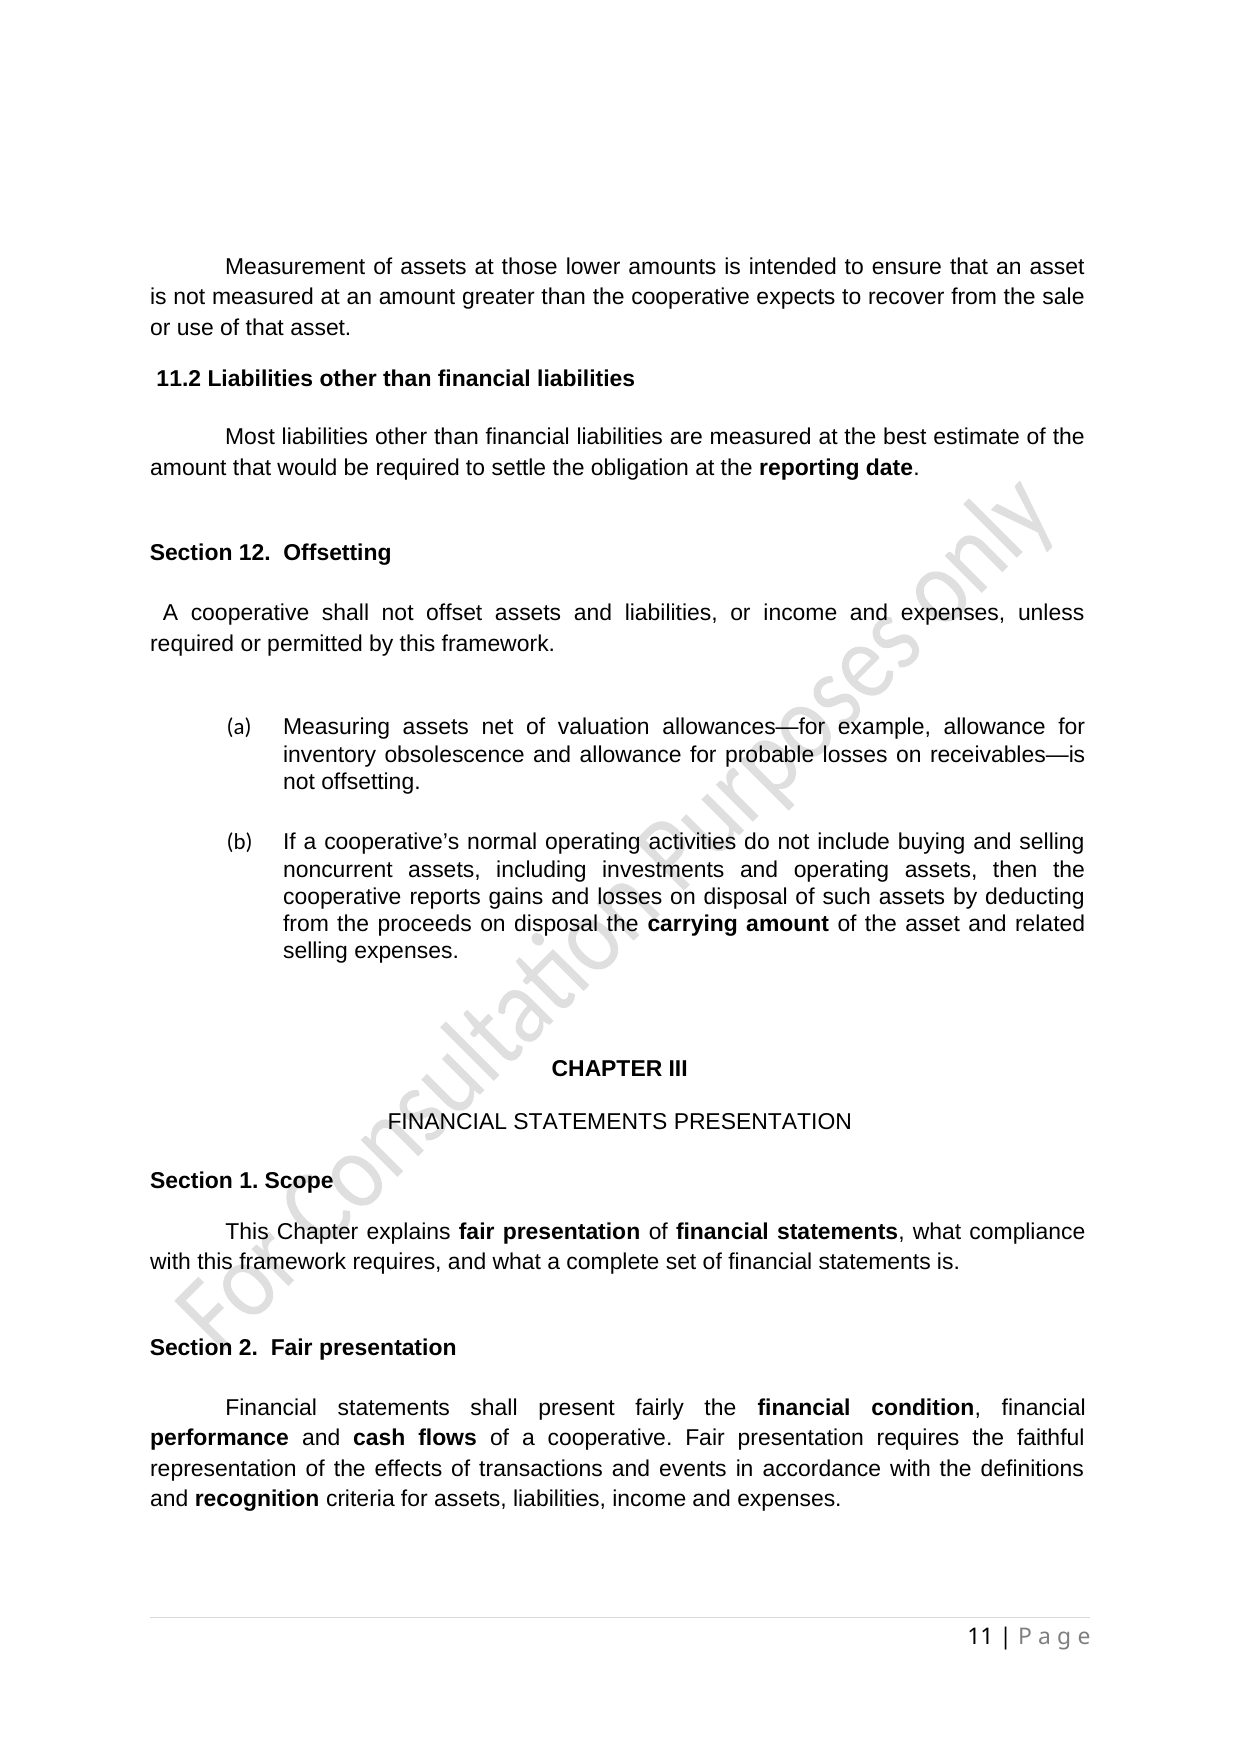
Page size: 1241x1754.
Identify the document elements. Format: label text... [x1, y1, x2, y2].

text CHAPTER III [150, 1055, 1089, 1081]
text Measurement of assets at those lower amounts is intended to ensure that an asset is not measured at an amount greater than the cooperative expects to recover from the sale or use of that asset. [150, 253, 1085, 340]
list Measuring assets net of valuation allowances—for example, allowance for inventory obsolescence and allowance for probable losses on receivables—is not offsetting. [226, 712, 1085, 794]
text Most liabilities other than financial liabilities are measured at the best estimate of the amount that would be required to settle the obligation at the reporting date. [150, 423, 1085, 480]
text 11.2 Liabilities other than financial liabilities [150, 364, 1090, 391]
subtitle Section 2. Fair presentation [149, 1334, 1090, 1360]
text Financial statements shall present fairly the financial condition, financial performance and cash flows of a cooperative. Fair presentation requires the faithful representation of the effects of transactions and events in accordance with the definitions and recognition criteria for assets, liabilities, income and expenses. [150, 1394, 1085, 1511]
text A cooperative shall not offset assets and liabilities, or income and expenses, unless required or permitted by this framework. [150, 599, 1085, 656]
subtitle FINANCIAL STATEMENTS PRESENTATION [150, 1108, 1089, 1135]
text This Chapter explains fair presentation of financial statements, what compliance with this framework requires, and what a complete set of financial statements is. [150, 1218, 1085, 1274]
list If a cooperative’s normal operating activities do not include buying and selling noncurrent assets, including investments and operating assets, then the cooperative reports gains and losses on disposal of such assets by deducting from the proceeds on disposal the carrying amount of the asset and related selling expenses. [226, 827, 1085, 963]
subtitle Section 12. Offsetting [149, 539, 1090, 565]
text Section 1. Scope [150, 1167, 1085, 1193]
